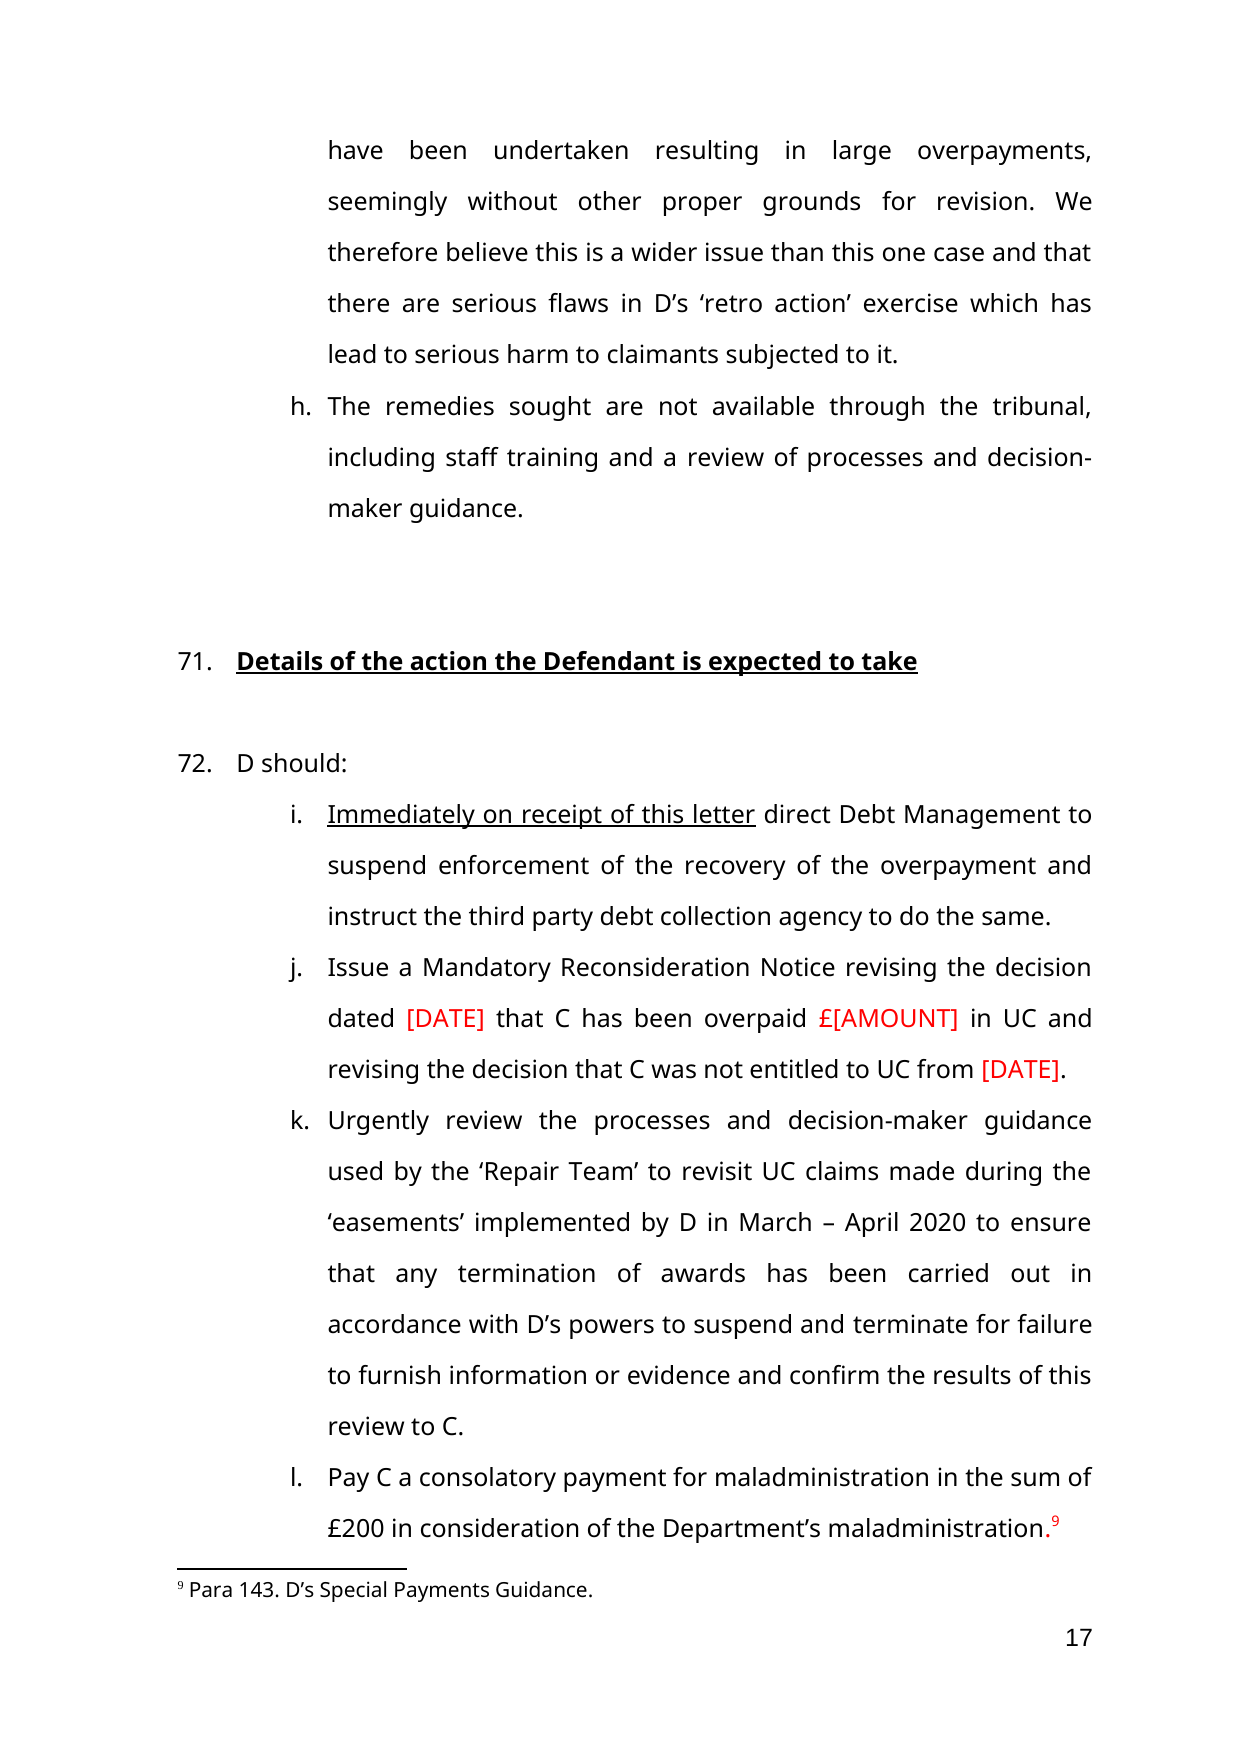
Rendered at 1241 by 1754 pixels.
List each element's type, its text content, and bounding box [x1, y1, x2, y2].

list Issue a Mandatory Reconsideration Notice revising the decision dated [DATE] that C has been overpaid £[AMOUNT] in UC and revising the decision that C was not entitled to UC from [DATE]. [290, 949, 1093, 1086]
list D should: [177, 745, 1093, 779]
list Details of the action the Defendant is expected to take [177, 643, 1093, 677]
list The remedies sought are not available through the tribunal, including staff training and a review of processes and decision-maker guidance. [290, 388, 1093, 524]
list Immediately on receipt of this letter direct Debt Management to suspend enforcement of the recovery of the overpayment and instruct the third party debt collection agency to do the same. [290, 796, 1093, 933]
list Pay C a consolatory payment for maladministration in the sum of £200 in consideration of the Department’s maladministration. [290, 1460, 1093, 1545]
list Urgently review the processes and decision-maker guidance used by the ‘Repair Team’ to revisit UC claims made during the ‘easements’ implemented by D in March – April 2020 to ensure that any termination of awards has been carried out in accordance with D’s powers to suspend and terminate for failure to furnish information or evidence and confirm the results of this review to C. [290, 1103, 1093, 1443]
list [290, 133, 1093, 371]
